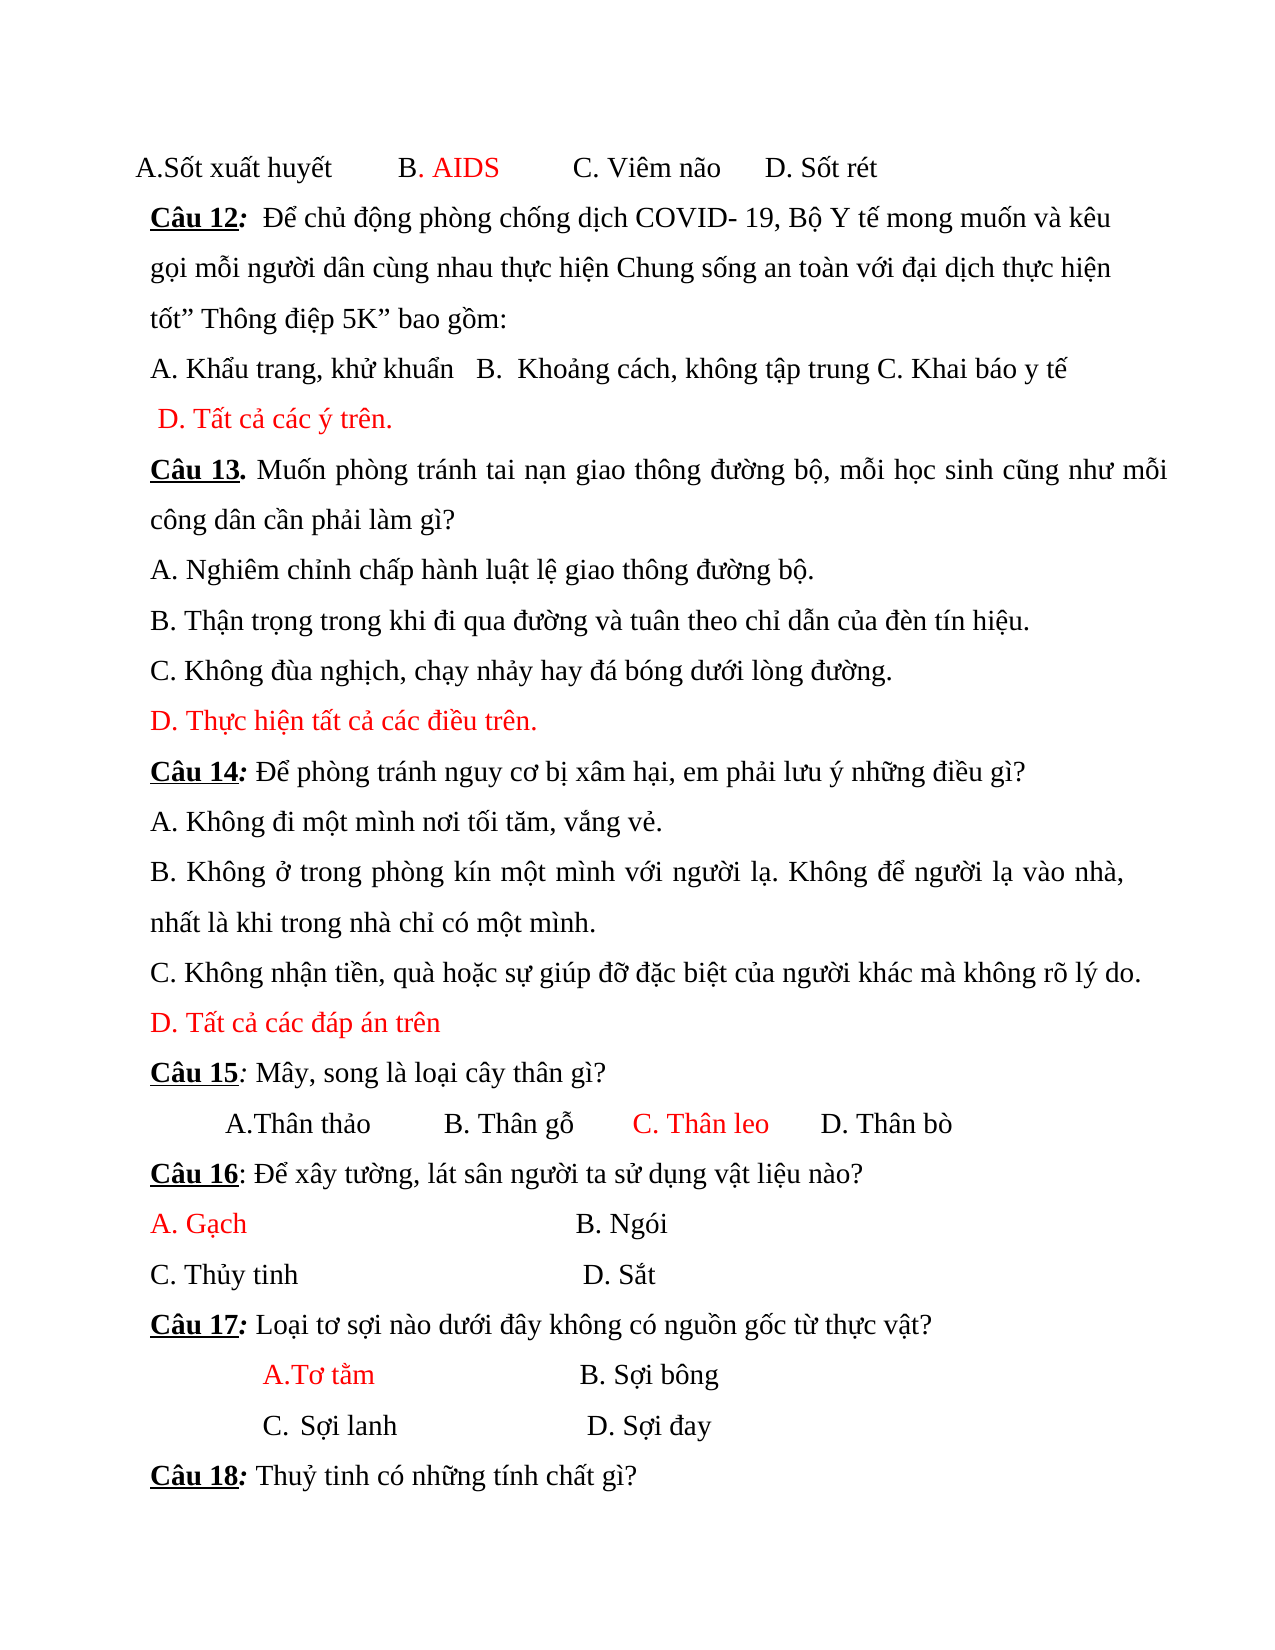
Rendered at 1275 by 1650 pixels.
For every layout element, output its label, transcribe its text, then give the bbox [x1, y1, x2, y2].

text Câu 16: Để xây tường, lát sân người ta sử dụng vật liệu nào? [150, 1156, 1125, 1190]
text C. Không đùa nghịch, chạy nhảy hay đá bóng dưới lòng đường. [150, 653, 1125, 687]
text Câu 12: Để chủ động phòng chống dịch COVID- 19, Bộ Y tế mong muốn và kêu gọi mỗi người dân cùng nhau thực hiện Chung sống an toàn với đại dịch thực hiện tốt” Thông điệp 5K” bao gồm: [150, 200, 1125, 334]
text Câu 15: Mây, song là loại cây thân gì? [150, 1056, 1125, 1089]
text D. Thực hiện tất cả các điều trên. [150, 703, 1125, 737]
list Sợi lanh D. Sợi đay [262, 1408, 1125, 1441]
text B. Thận trọng trong khi đi qua đường và tuân theo chỉ dẫn của đèn tín hiệu. [150, 603, 1125, 636]
text C. Không nhận tiền, quà hoặc sự giúp đỡ đặc biệt của người khác mà không rõ lý do. [150, 955, 1184, 988]
text A. Không đi một mình nơi tối tăm, vắng vẻ. [150, 804, 1125, 838]
text A. Nghiêm chỉnh chấp hành luật lệ giao thông đường bộ. [150, 552, 1125, 586]
text Câu 14: Để phòng tránh nguy cơ bị xâm hại, em phải lưu ý những điều gì? [150, 754, 1125, 787]
text A. Khẩu trang, khử khuẩn B. Khoảng cách, không tập trung C. Khai báo y tế [150, 351, 1125, 385]
text Câu 13. Muốn phòng tránh tai nạn giao thông đường bộ, mỗi học sinh cũng như mỗi công dân cần phải làm gì? [150, 452, 1169, 536]
text Câu 18: Thuỷ tinh có những tính chất gì? [150, 1458, 1125, 1492]
text C. Thủy tinh D. Sắt [150, 1257, 1125, 1290]
list A.Thân thảo B. Thân gỗ C. Thân leo D. Thân bò [225, 1106, 1125, 1139]
text D. Tất cả các đáp án trên [150, 1005, 1125, 1039]
text D. Tất cả các ý trên. [150, 402, 1125, 435]
list A.Sốt xuất huyết B. AIDS C. Viêm não D. Sốt rét [135, 150, 1125, 183]
text B. Không ở trong phòng kín một mình với người lạ. Không để người lạ vào nhà, nhất là khi trong nhà chỉ có một mình. [150, 854, 1125, 938]
text A.Tơ tằm B. Sợi bông [262, 1357, 1125, 1391]
text A. Gạch B. Ngói [150, 1207, 1125, 1240]
text Câu 17: Loại tơ sợi nào dưới đây không có nguồn gốc từ thực vật? [150, 1307, 1125, 1341]
